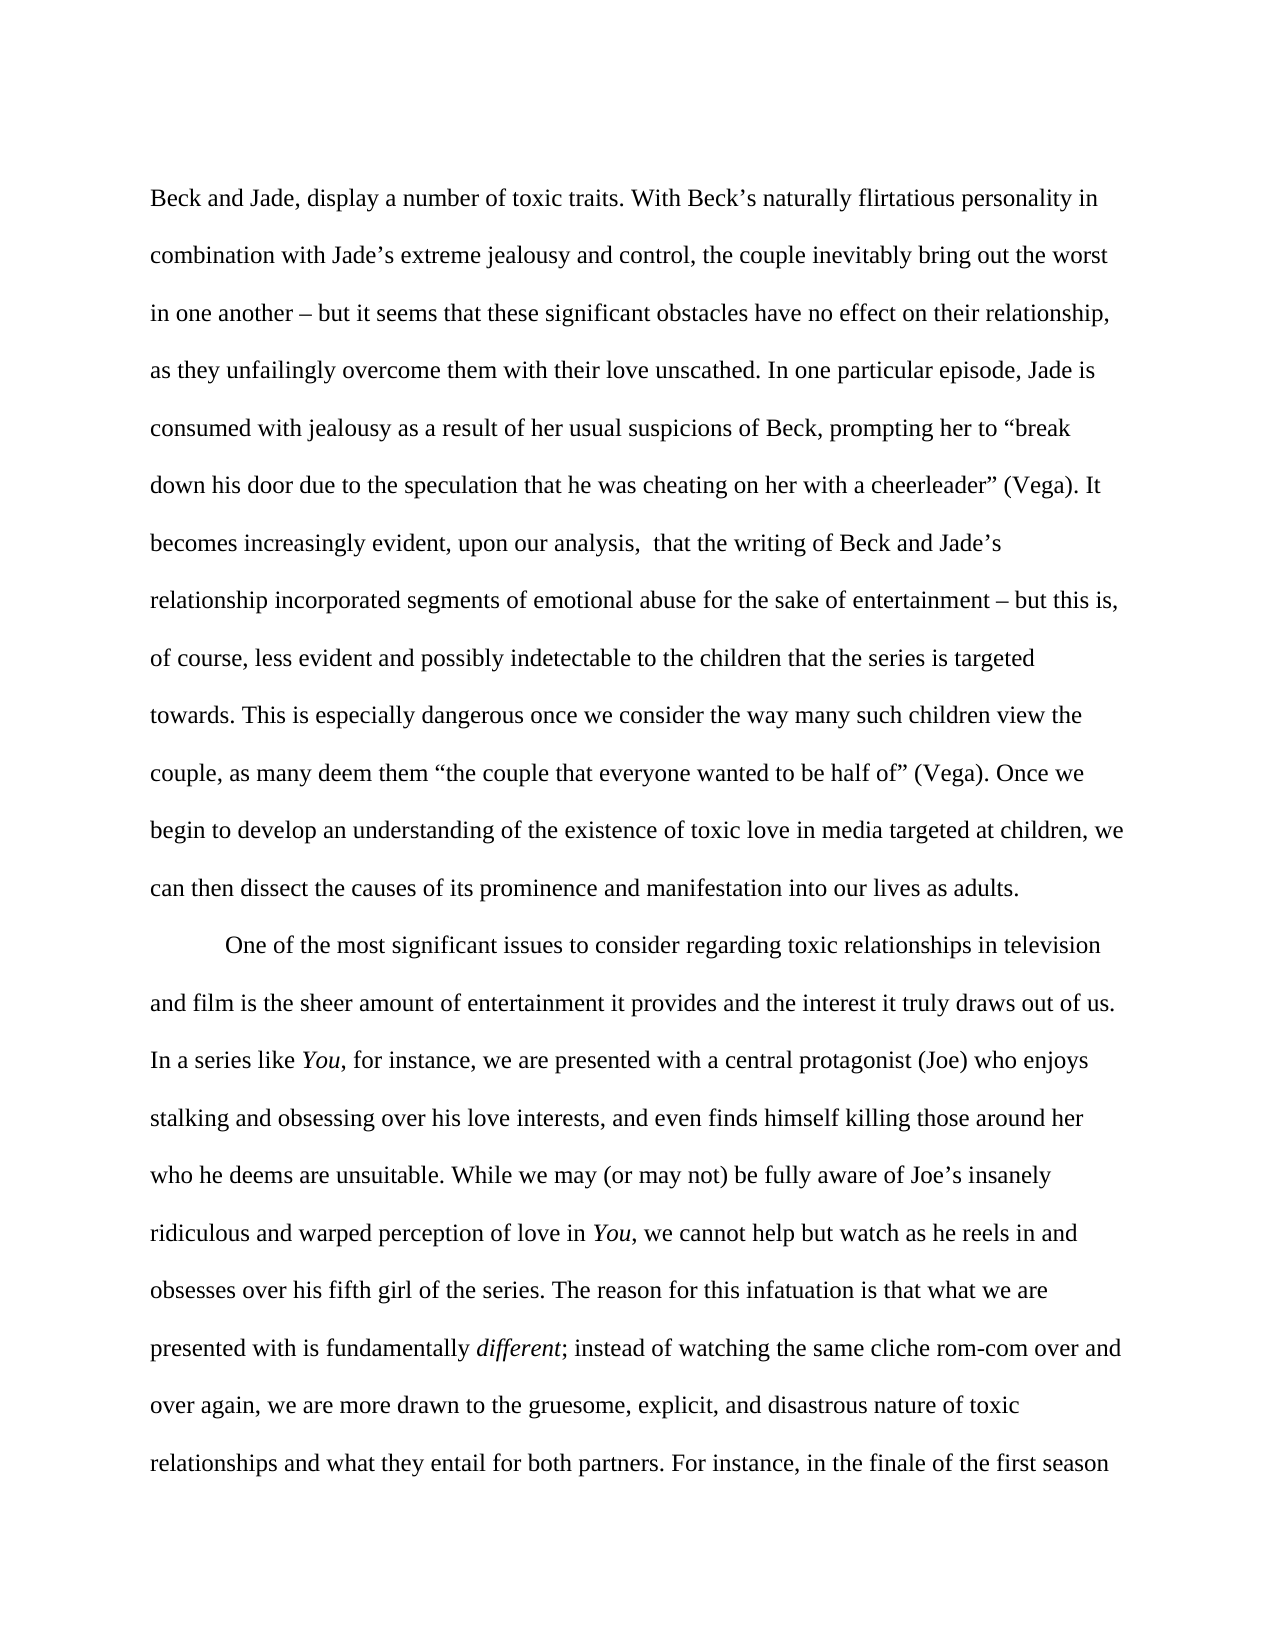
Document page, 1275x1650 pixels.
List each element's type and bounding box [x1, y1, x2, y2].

text [150, 183, 1125, 902]
text [150, 931, 1125, 1477]
